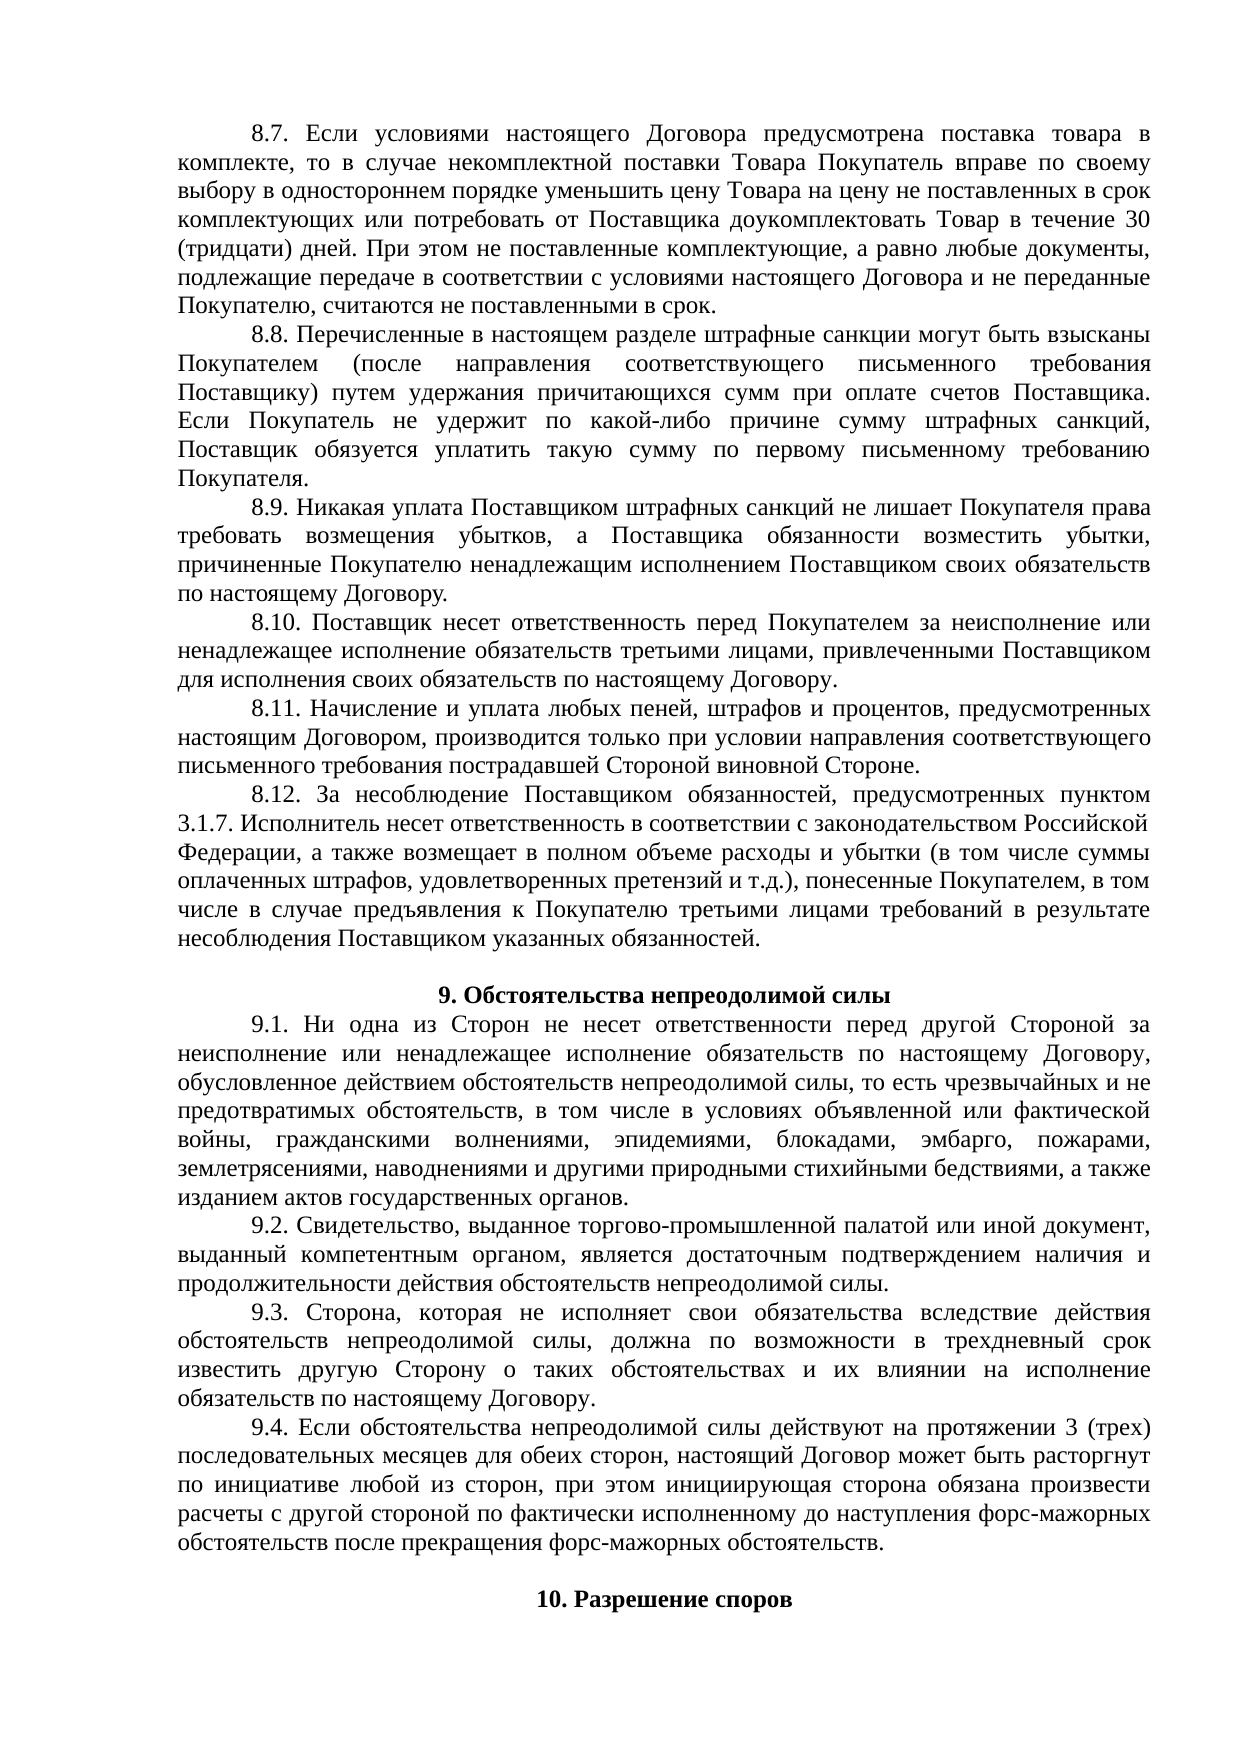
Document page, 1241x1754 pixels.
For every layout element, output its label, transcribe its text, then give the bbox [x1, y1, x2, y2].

text 8.11. Начисление и уплата любых пеней, штрафов и процентов, предусмотренных настоящим Договором, производится только при условии направления соответствующего письменного требования пострадавшей Стороной виновной Стороне. [177, 693, 1152, 779]
text Федерации, а также возмещает в полном объеме расходы и убытки (в том числе суммы оплаченных штрафов, удовлетворенных претензий и т.д.), понесенные Покупателем, в том [177, 837, 1152, 894]
text 8.10. Поставщик несет ответственность перед Покупателем за неисполнение или ненадлежащее исполнение обязательств третьими лицами, привлеченными Поставщиком для исполнения своих обязательств по настоящему Договору. [177, 607, 1152, 693]
text 9. Обстоятельства непреодолимой силы [177, 981, 1152, 1009]
text 10. Разрешение споров [177, 1584, 1152, 1613]
text 8.9. Никакая уплата Поставщиком штрафных санкций не лишает Покупателя права требовать возмещения убытков, а Поставщика обязанности возместить убытки, причиненные Покупателю ненадлежащим исполнением Поставщиком своих обязательств по настоящему Договору. [177, 492, 1152, 607]
text 9.4. Если обстоятельства непреодолимой силы действуют на протяжении 3 (трех) последовательных месяцев для обеих сторон, настоящий Договор может быть расторгнут по инициативе любой из сторон, при этом инициирующая сторона обязана произвести расчеты с другой стороной по фактически исполненному до наступления форс-мажорных обстоятельств после прекращения форс-мажорных обстоятельств. [177, 1412, 1152, 1556]
text 9.1. Ни одна из Сторон не несет ответственности перед другой Стороной за неисполнение или ненадлежащее исполнение обязательств по настоящему Договору, обусловленное действием обстоятельств непреодолимой силы, то есть чрезвычайных и не предотвратимых обстоятельств, в том числе в условиях объявленной или фактической войны, гражданскими волнениями, эпидемиями, блокадами, эмбарго, пожарами, землетрясениями, наводнениями и другими природными стихийными бедствиями, а также изданием актов государственных органов. [177, 1009, 1152, 1211]
text 8.7. Если условиями настоящего Договора предусмотрена поставка товара в комплекте, то в случае некомплектной поставки Товара Покупатель вправе по своему выбору в одностороннем порядке уменьшить цену Товара на цену не поставленных в срок комплектующих или потребовать от Поставщика доукомплектовать Товар в течение 30 (тридцати) дней. При этом не поставленные комплектующие, а равно любые документы, подлежащие передаче в соответствии с условиями настоящего Договора и не переданные Покупателю, считаются не поставленными в срок. [177, 118, 1152, 319]
text 9.2. Свидетельство, выданное торгово-промышленной палатой или иной документ, выданный компетентным органом, является достаточным подтверждением наличия и продолжительности действия обстоятельств непреодолимой силы. [177, 1211, 1152, 1297]
text числе в случае предъявления к Покупателю третьими лицами требований в результате несоблюдения Поставщиком указанных обязанностей. [177, 894, 1152, 952]
text 8.8. Перечисленные в настоящем разделе штрафные санкции могут быть взысканы Покупателем (после направления соответствующего письменного требования Поставщику) путем удержания причитающихся сумм при оплате счетов Поставщика. Если Покупатель не удержит по какой-либо причине сумму штрафных санкций, Поставщик обязуется уплатить такую сумму по первому письменному требованию Покупателя. [177, 319, 1152, 492]
text 8.12. За несоблюдение Поставщиком обязанностей, предусмотренных пунктом 3.1.7. Исполнитель несет ответственность в соответствии с законодательством Российской [177, 779, 1152, 837]
text 9.3. Сторона, которая не исполняет свои обязательства вследствие действия обстоятельств непреодолимой силы, должна по возможности в трехдневный срок известить другую Сторону о таких обстоятельствах и их влиянии на исполнение обязательств по настоящему Договору. [177, 1297, 1152, 1412]
